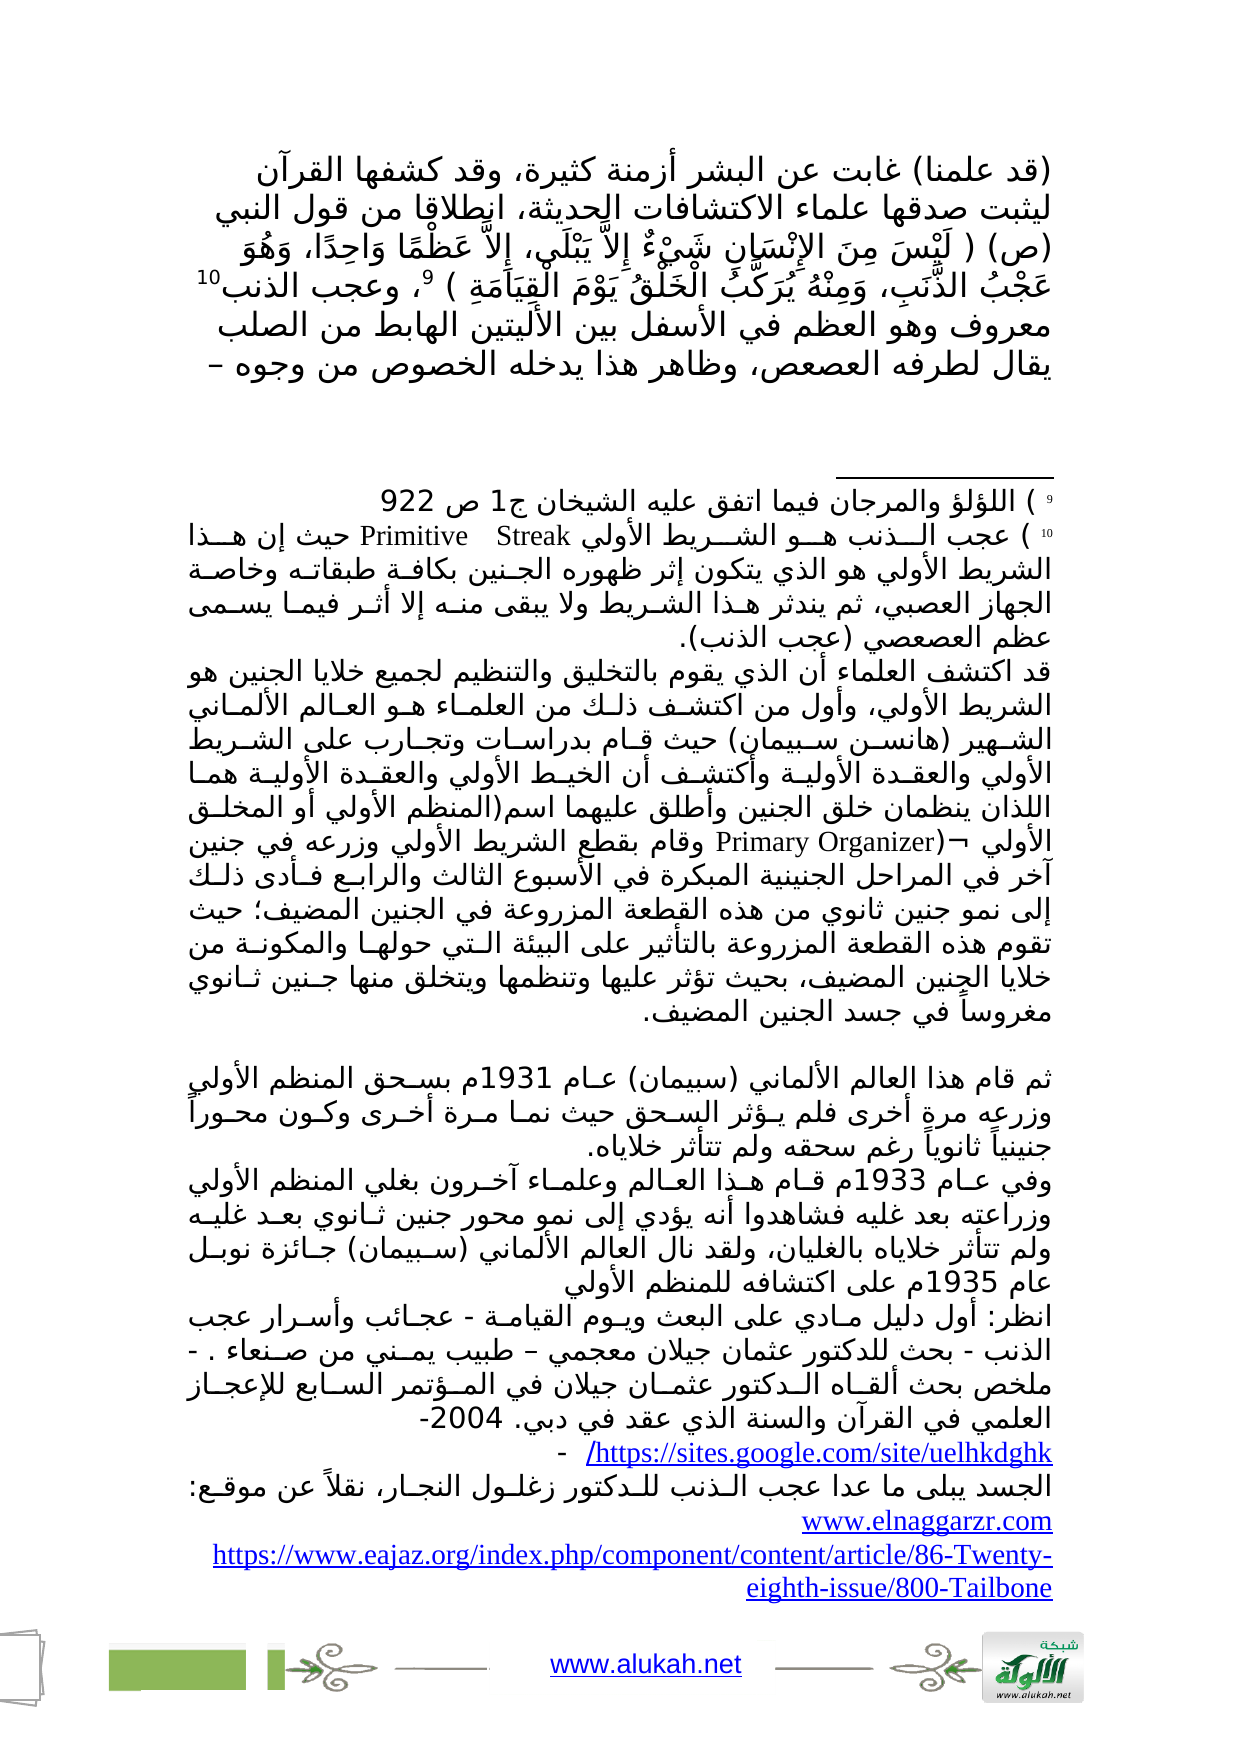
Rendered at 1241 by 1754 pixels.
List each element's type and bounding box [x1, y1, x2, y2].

text [187, 150, 1053, 383]
picture [108, 1628, 1113, 1718]
